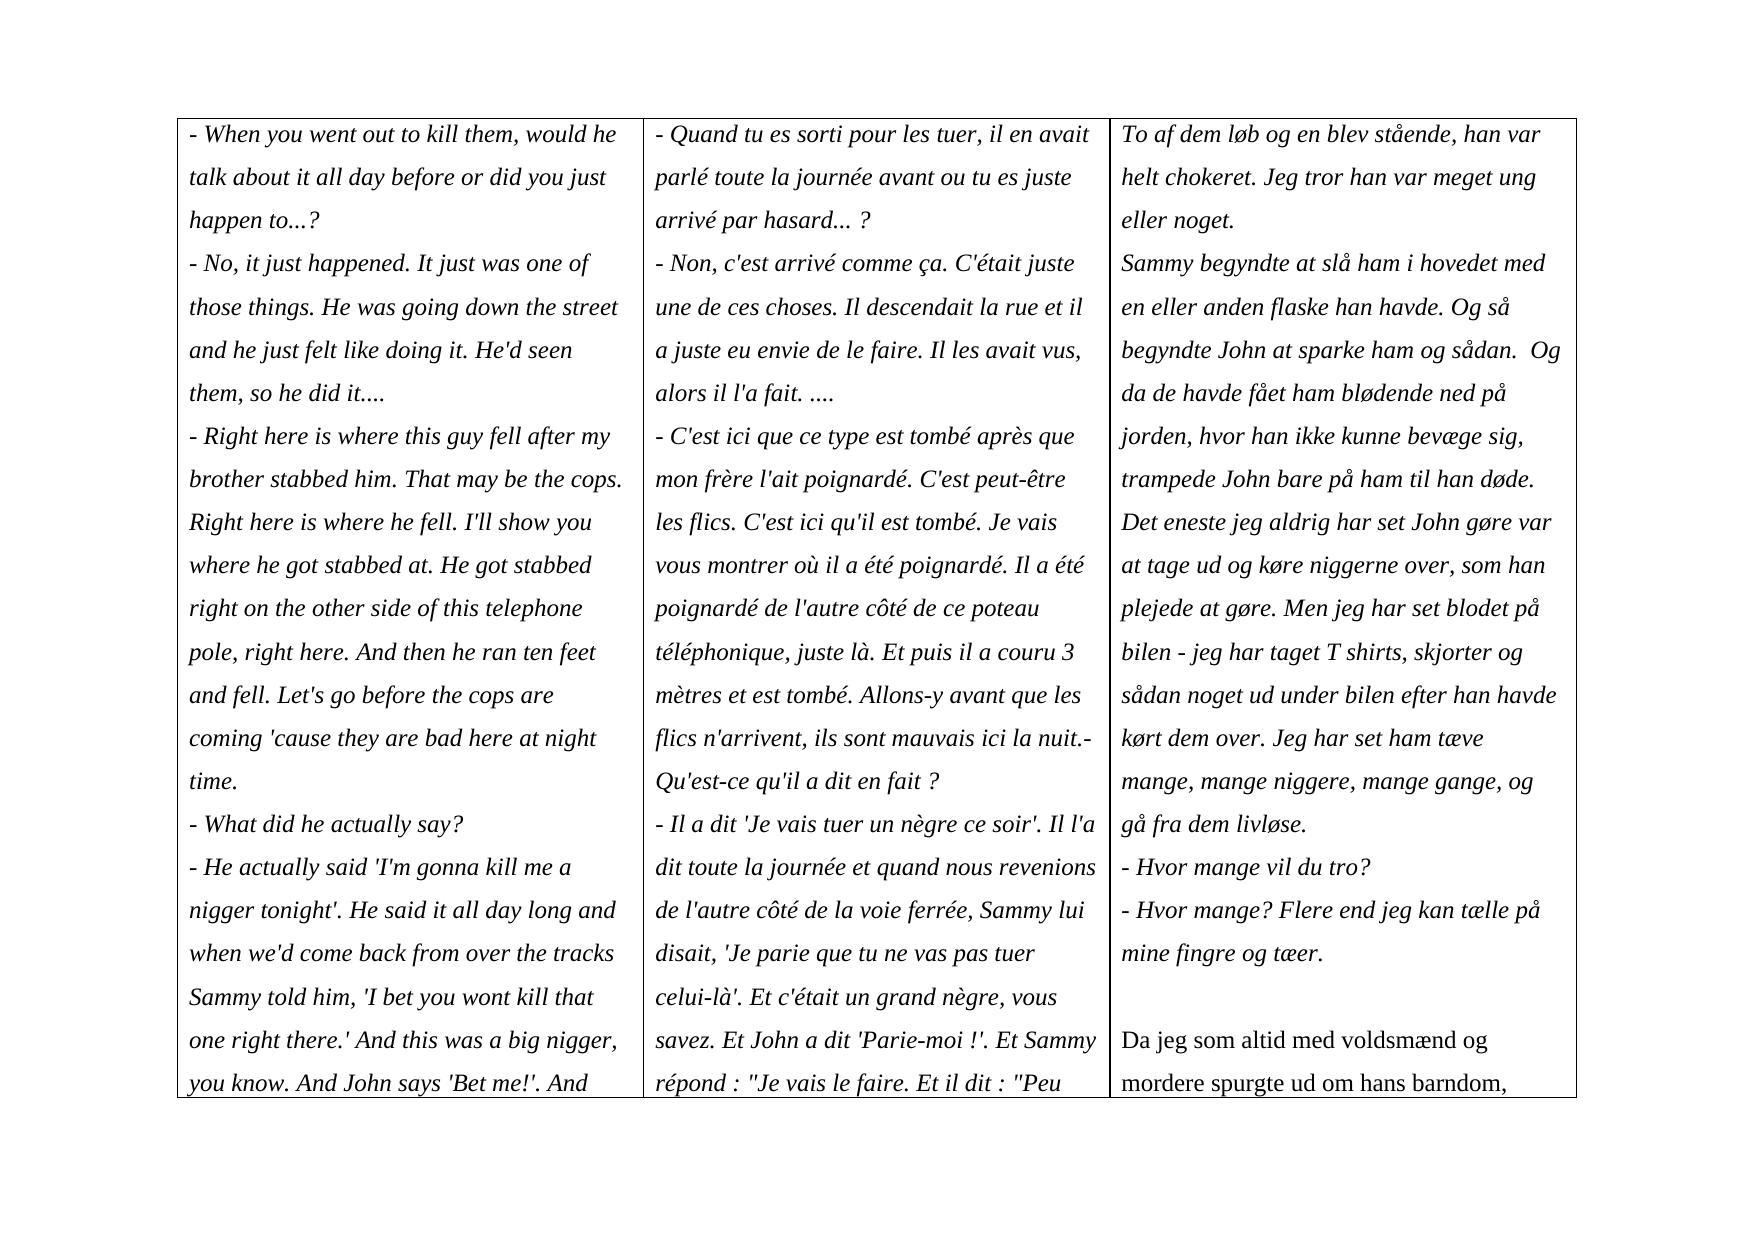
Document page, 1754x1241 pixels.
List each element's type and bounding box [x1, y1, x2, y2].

table_header [178, 119, 643, 1097]
table_header [644, 119, 1109, 1097]
table_header [1111, 119, 1576, 1097]
